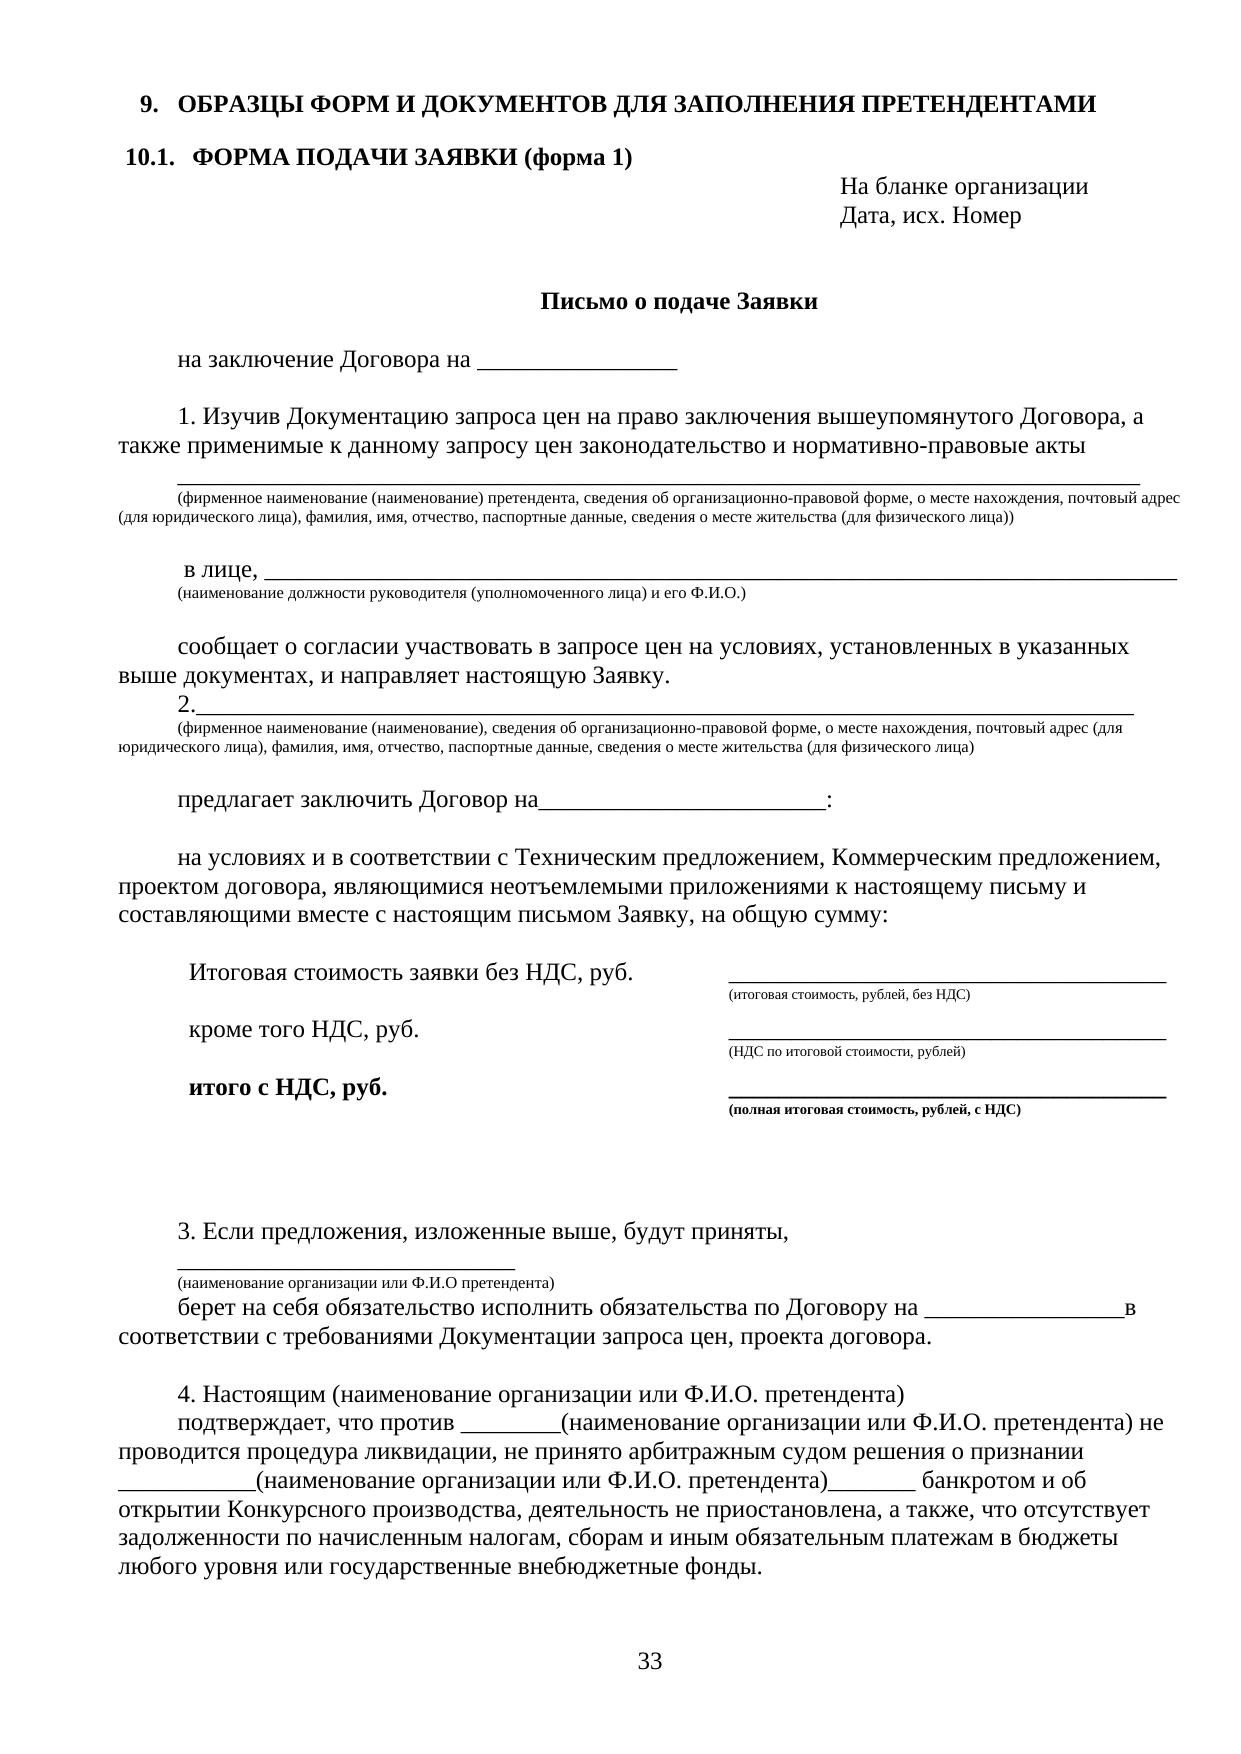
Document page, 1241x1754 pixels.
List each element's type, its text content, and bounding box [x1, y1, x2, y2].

table_cell кроме того НДС, руб. [118, 1015, 658, 1072]
text (наименование организации или Ф.И.О претендента) [118, 1273, 1181, 1292]
text берет на себя обязательство исполнить обязательства по Договору на ________________в соответствии с требованиями Документации запроса цен, проекта договора. [118, 1292, 1181, 1350]
text Письмо о подаче Заявки [118, 286, 1181, 315]
text ___________________________ [118, 1244, 1181, 1273]
text _____________________________________________________________________________ [118, 459, 1181, 487]
text 3. Если предложения, изложенные выше, будут приняты, [118, 1216, 1181, 1244]
text сообщает о согласии участвовать в запросе цен на условиях, установленных в указанных выше документах, и направляет настоящую Заявку. [118, 631, 1181, 689]
text (фирменное наименование (наименование), сведения об организационно-правовой форме, о месте нахождения, почтовый адрес (для юридического лица), фамилия, имя, отчество, паспортные данные, сведения о месте жительства (для физического лица) [118, 717, 1181, 756]
text на заключение Договора на ________________ [118, 344, 1181, 372]
table_cell ___________________________________ (НДС по итоговой стоимости, рублей) [658, 1015, 1198, 1072]
text (наименование должности руководителя (уполномоченного лица) и его Ф.И.О.) [118, 583, 1181, 602]
list подтверждает, что против ________(наименование организации или Ф.И.О. претендента) не проводится процедура ликвидации, не принято арбитражным судом решения о признании ___________(наименование организации или Ф.И.О. претендента)_______ банкротом и об открытии Конкурсного производства, деятельность не приостановлена, а также, что отсутствует задолженности по начисленным налогам, сборам и иным обязательным платежам в бюджеты любого уровня или государственные внебюджетные фонды. [118, 1407, 1181, 1580]
text Дата, исх. Номер [118, 200, 1181, 229]
text 4. Настоящим (наименование организации или Ф.И.О. претендента) [177, 1379, 1181, 1407]
table_cell ___________________________________ (полная итоговая стоимость, рублей, с НДС) [658, 1072, 1198, 1129]
table_header Итоговая стоимость заявки без НДС, руб. [118, 957, 658, 1014]
table_cell итого с НДС, руб. [118, 1072, 658, 1129]
text предлагает заключить Договор на_______________________: [118, 784, 1181, 813]
text (фирменное наименование (наименование) претендента, сведения об организационно-правовой форме, о месте нахождения, почтовый адрес (для юридического лица), фамилия, имя, отчество, паспортные данные, сведения о месте жительства (для физического лица)) [118, 487, 1181, 526]
text на условиях и в соответствии с Техническим предложением, Коммерческим предложением, проектом договора, являющимися неотъемлемыми приложениями к настоящему письму и составляющими вместе с настоящим письмом Заявку, на общую сумму: [118, 842, 1181, 928]
table_header ___________________________________ (итоговая стоимость, рублей, без НДС) [658, 957, 1198, 1014]
text На бланке организации [118, 171, 1181, 200]
subtitle ОБРАЗЦЫ ФОРМ И ДОКУМЕНТОВ ДЛЯ ЗАПОЛНЕНИЯ ПРЕТЕНДЕНТАМИ [140, 89, 1181, 117]
text 2.___________________________________________________________________________ [118, 689, 1181, 717]
text 1. Изучив Документацию запроса цен на право заключения вышеупомянутого Договора, а также применимые к данному запросу цен законодательство и нормативно-правовые акты [118, 401, 1181, 459]
subtitle ФОРМА ПОДАЧИ ЗАЯВКИ (форма 1) [125, 142, 1181, 171]
text в лице, _________________________________________________________________________ [118, 554, 1181, 583]
